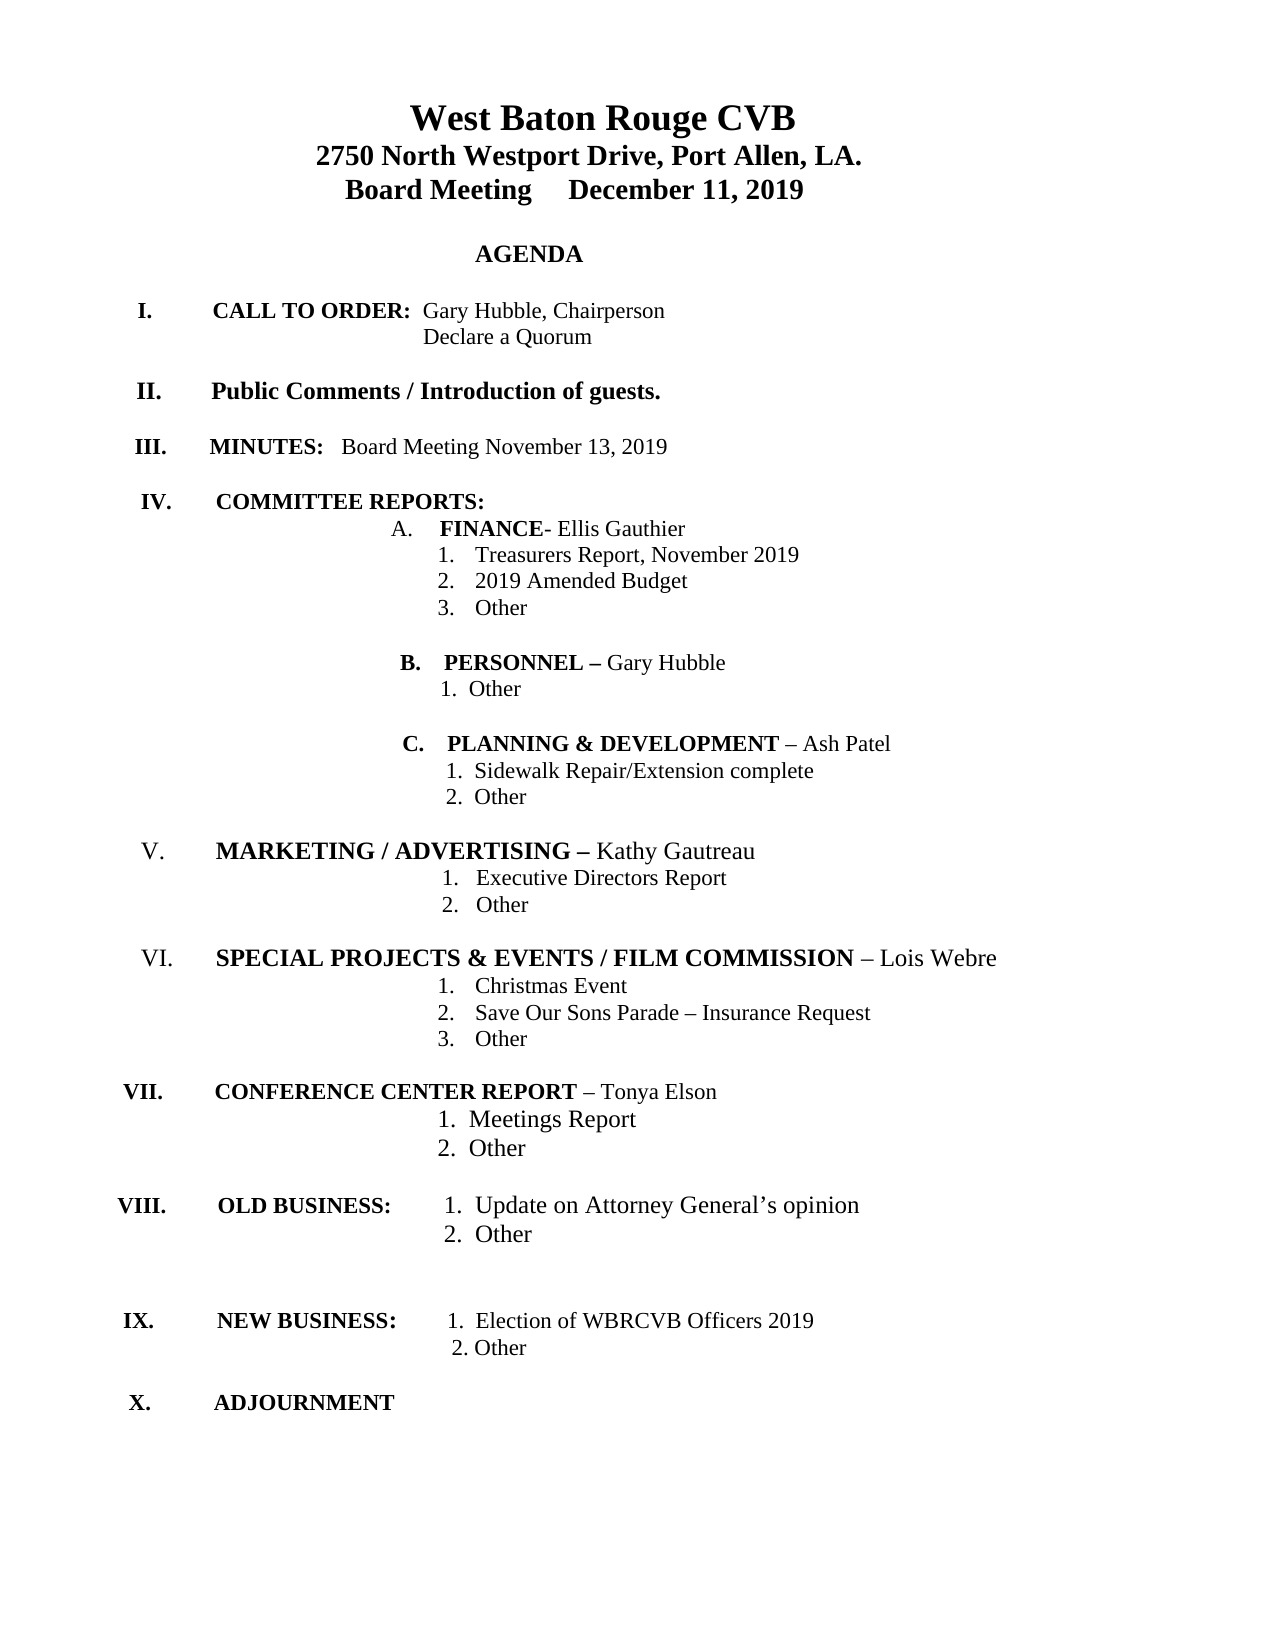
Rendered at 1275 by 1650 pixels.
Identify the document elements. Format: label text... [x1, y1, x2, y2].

text Board Meeting December 11, 2019 [316, 172, 1171, 206]
text AGENDA [100, 239, 1171, 268]
text VII. CONFERENCE CENTER REPORT – Tonya Elson [100, 1078, 1171, 1104]
text IX. NEW BUSINESS: 1. Election of WBRCVB Officers 2019 [100, 1305, 1171, 1334]
text Declare a Quorum [325, 323, 1171, 349]
list Other [437, 1025, 1171, 1051]
text 2. Other [100, 783, 1171, 809]
subtitle MARKETING / ADVERTISING – Kathy Gautreau [141, 836, 1171, 864]
list Public Comments / Introduction of guests. [136, 376, 1171, 404]
list 1. Sidewalk Repair/Extension complete [253, 757, 1171, 783]
list Save Our Sons Parade – Insurance Request [437, 999, 1171, 1025]
list COMMITTEE REPORTS: [141, 488, 1171, 515]
list SPECIAL PROJECTS & EVENTS / FILM COMMISSION – Lois Webre [141, 943, 1171, 972]
text III. MINUTES: Board Meeting November 13, 2019 [100, 433, 1171, 459]
list 2019 Amended Budget [437, 567, 1171, 594]
text 2. Other [325, 1133, 1171, 1162]
text 2750 North Westport Drive, Port Allen, LA. [316, 138, 1171, 172]
list Treasurers Report, November 2019 [437, 541, 1171, 567]
list CALL TO ORDER: Gary Hubble, Chairperson [137, 297, 1171, 323]
text X. ADJOURNMENT [100, 1389, 1171, 1416]
text 2. Other [100, 1334, 1171, 1360]
text VIII. OLD BUSINESS: 1. Update on Attorney General’s opinion [100, 1190, 1171, 1219]
text B. PERSONNEL – Gary Hubble [325, 649, 1171, 675]
text 1. Meetings Report [325, 1104, 1171, 1133]
text West Baton Rouge CVB [325, 95, 1171, 138]
list 1. Executive Directors Report [253, 864, 1171, 891]
text 1. Other [100, 675, 1171, 702]
list Other [437, 594, 1171, 620]
list 2. Other [253, 891, 1171, 917]
list Christmas Event [437, 972, 1171, 999]
list FINANCE- Ellis Gauthier [391, 515, 1171, 541]
text 2. Other [100, 1219, 1171, 1248]
text C. PLANNING & DEVELOPMENT – Ash Patel [391, 730, 1171, 757]
